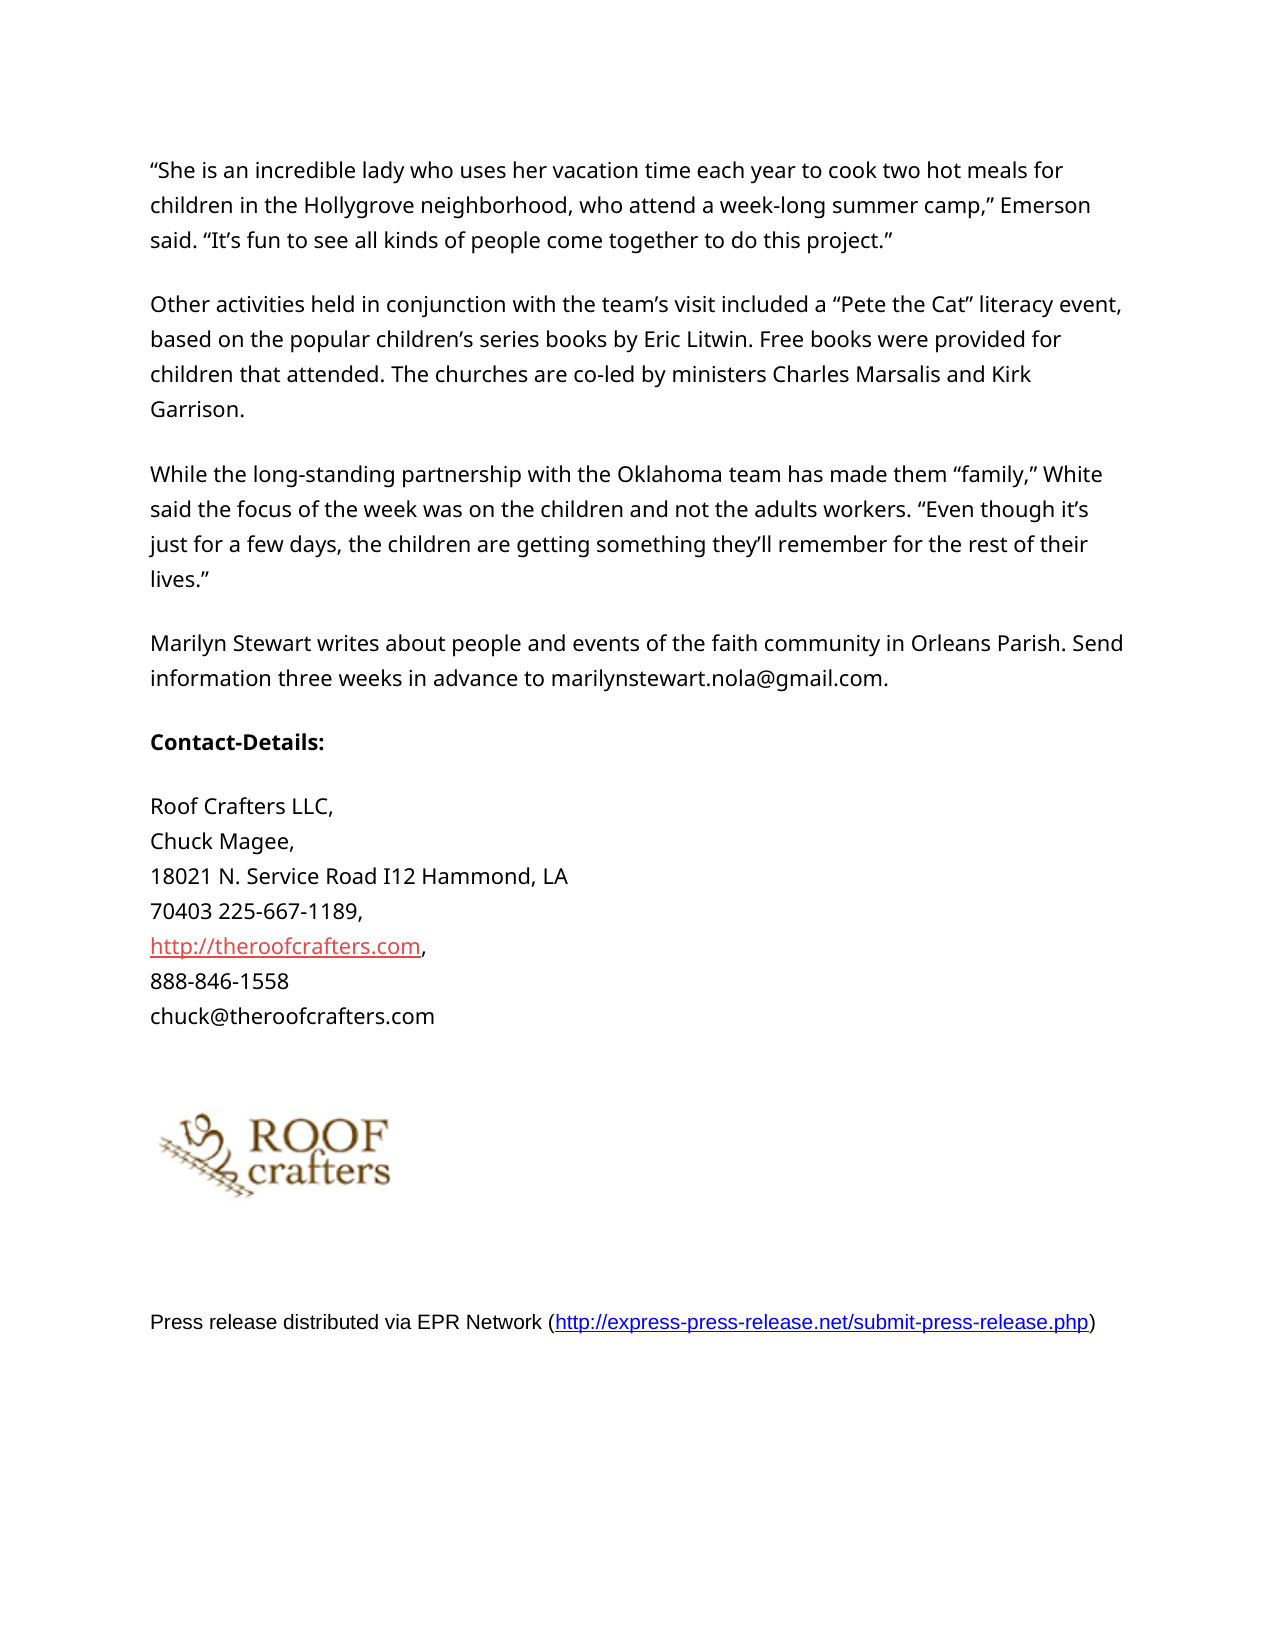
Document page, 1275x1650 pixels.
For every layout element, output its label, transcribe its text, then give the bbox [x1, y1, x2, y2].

text Contact-Details: [150, 722, 1125, 757]
text Press release distributed via EPR Network (http://express-press-release.net/submit-press-release.php) [150, 1310, 1125, 1334]
picture [150, 1030, 400, 1281]
text “She is an incredible lady who uses her vacation time each year to cook two hot meals for children in the Hollygrove neighborhood, who attend a week-long summer camp,” Emerson said. “It’s fun to see all kinds of people come together to do this project.” [150, 150, 1125, 255]
text Other activities held in conjunction with the team’s visit included a “Pete the Cat” literacy event, based on the popular children’s series books by Eric Litwin. Free books were provided for children that attended. The churches are co-led by ministers Charles Marsalis and Kirk Garrison. [150, 284, 1125, 424]
text Roof Crafters LLC, Chuck Magee, 18021 N. Service Road I12 Hammond, LA 70403 225-667-1189, http://theroofcrafters.com, 888-846-1558 chuck@theroofcrafters.com [150, 786, 1125, 1281]
text While the long-standing partnership with the Oklahoma team has made them “family,” White said the focus of the week was on the children and not the adults workers. “Even though it’s just for a few days, the children are getting something they’ll remember for the rest of their lives.” [150, 453, 1125, 593]
text Marilyn Stewart writes about people and events of the faith community in Orleans Parish. Send information three weeks in advance to marilynstewart.nola@gmail.com. [150, 622, 1125, 692]
